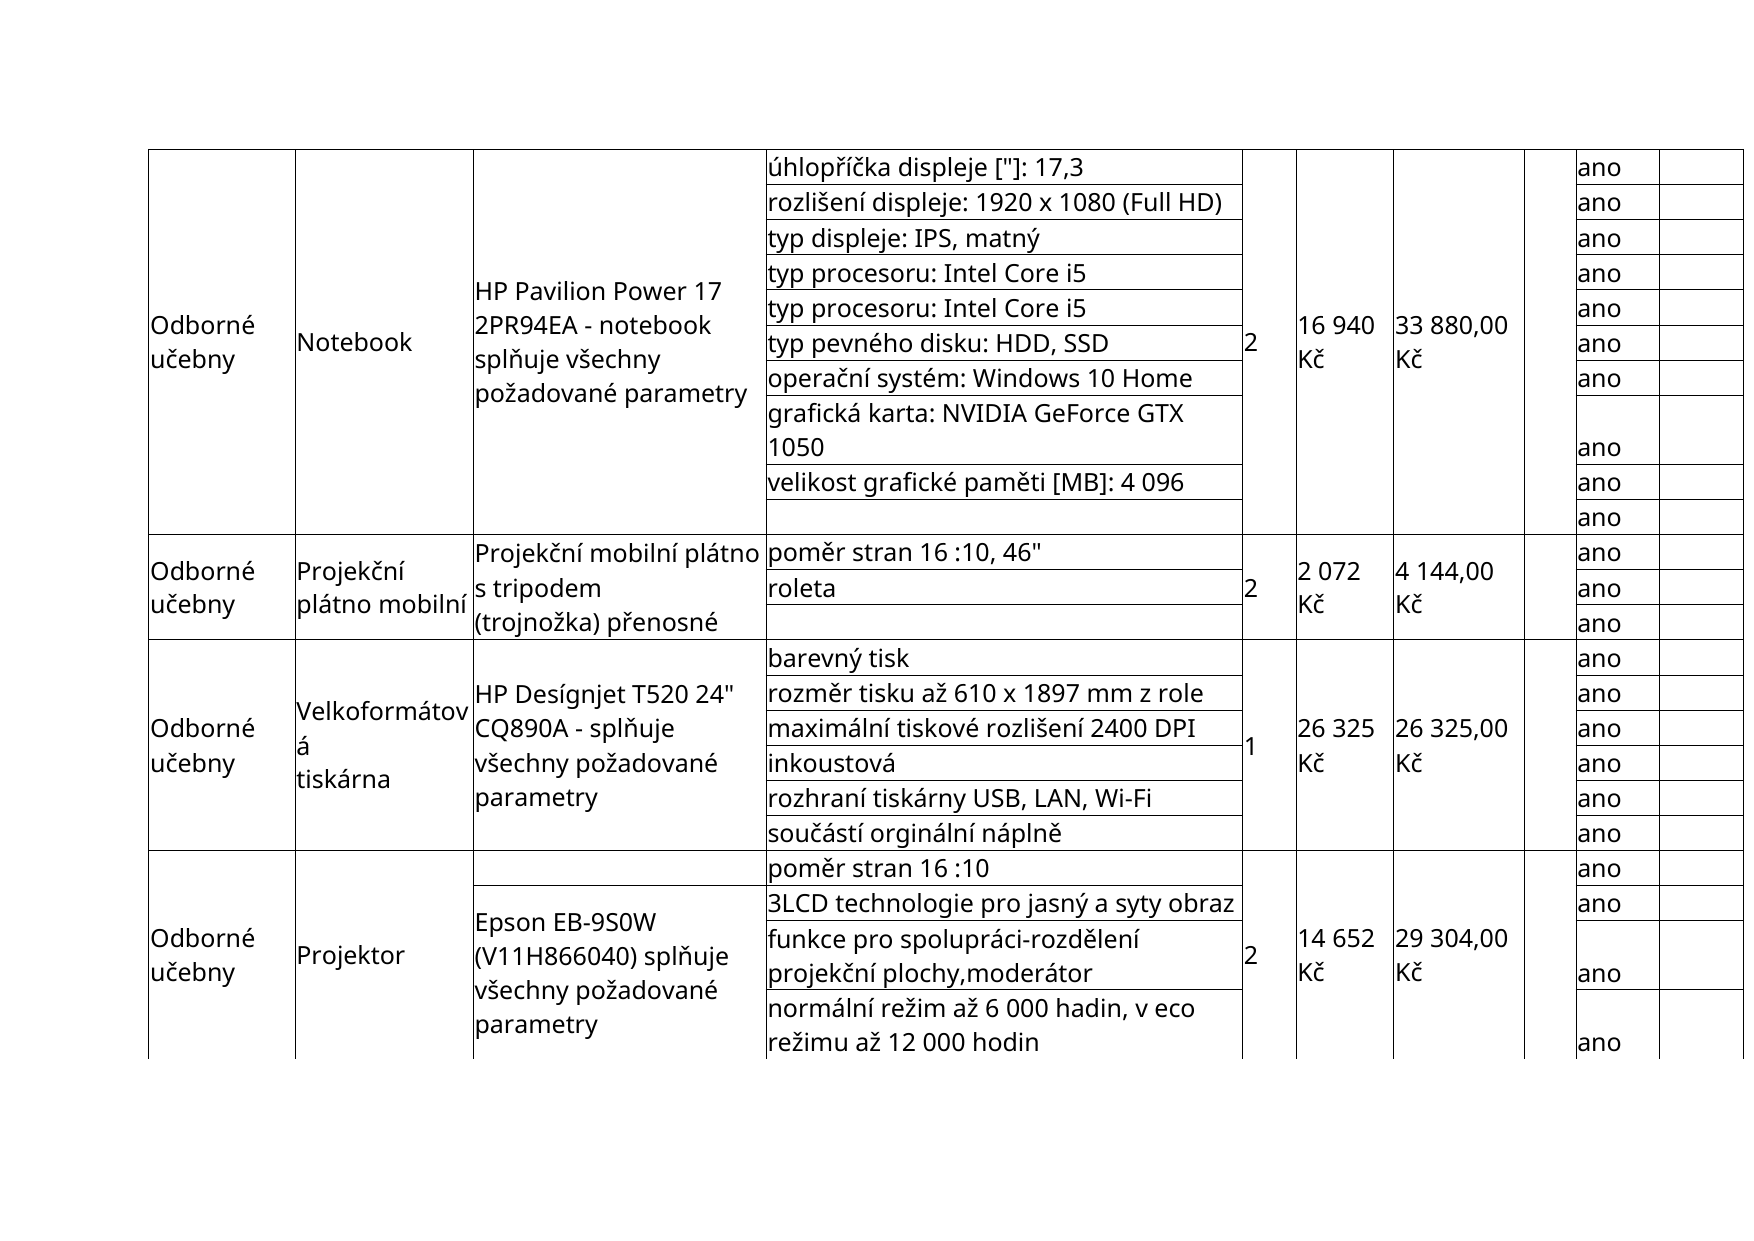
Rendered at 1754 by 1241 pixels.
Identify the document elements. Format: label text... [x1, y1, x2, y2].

table_cell Odborné učebny [149, 535, 295, 639]
table_cell roleta [767, 570, 1242, 604]
table_cell operační systém: Windows 10 Home [767, 361, 1242, 395]
table_cell ano [1577, 570, 1659, 604]
table_cell Odborné učebny [149, 640, 295, 850]
table_cell ano [1577, 676, 1659, 709]
table_cell ano [1577, 185, 1659, 219]
table_cell ano [1577, 290, 1659, 324]
table_cell typ displeje: IPS, matný [767, 220, 1242, 254]
table_cell [1525, 150, 1576, 534]
table_cell ano [1577, 361, 1659, 395]
table_cell poměr stran 16 :10, 46" [767, 535, 1242, 569]
table_cell [1525, 851, 1576, 1058]
table_cell grafická karta: NVIDIA GeForce GTX 1050 [767, 396, 1242, 464]
table_cell Notebook [296, 150, 473, 534]
table_cell rozlišení displeje: 1920 x 1080 (Full HD) [767, 185, 1242, 219]
table_cell 2 [1243, 150, 1296, 534]
table_cell Odborné učebny [149, 851, 295, 1058]
table_cell ano [1577, 816, 1659, 850]
table_cell 26 325,00 Kč [1394, 640, 1524, 850]
table_cell [1660, 921, 1743, 989]
table_cell ano [1577, 150, 1659, 184]
table_cell ano [1577, 465, 1659, 499]
table_cell ano [1577, 990, 1659, 1058]
table_cell ano [1577, 326, 1659, 359]
table_cell ano [1577, 500, 1659, 534]
table_cell [1660, 570, 1743, 604]
table_cell [1660, 290, 1743, 324]
table_cell [1660, 326, 1743, 359]
table_cell 1 [1243, 640, 1296, 850]
table_cell 2 [1243, 535, 1296, 639]
table_cell [1660, 746, 1743, 780]
table_cell [1525, 640, 1576, 850]
table_cell [1660, 535, 1743, 569]
table_cell [474, 851, 766, 885]
table_cell 3LCD technologie pro jasný a syty obraz [767, 886, 1242, 920]
table_cell Epson EB-9S0W (V11H866040) splňuje všechny požadované parametry [474, 886, 766, 1058]
table_cell [1660, 361, 1743, 395]
table_cell 26 325 Kč [1297, 640, 1393, 850]
table_cell velikost grafické paměti [MB]: 4 096 [767, 465, 1242, 499]
table_cell HP Pavilion Power 17 2PR94EA - notebook splňuje všechny požadované parametry [474, 150, 766, 534]
table_cell 2 [1243, 851, 1296, 1058]
table_cell normální režim až 6 000 hadin, v eco režimu až 12 000 hodin [767, 990, 1242, 1058]
table_cell ano [1577, 535, 1659, 569]
table_cell Projekční plátno mobilní [296, 535, 473, 639]
table_cell rozměr tisku až 610 x 1897 mm z role [767, 676, 1242, 709]
table_cell poměr stran 16 :10 [767, 851, 1242, 885]
table_cell ano [1577, 711, 1659, 745]
table_cell ano [1577, 851, 1659, 885]
table_cell 16 940 Kč [1297, 150, 1393, 534]
table_cell Projektor [296, 851, 473, 1058]
table_cell [1660, 851, 1743, 885]
table_cell [767, 500, 1242, 534]
table_cell ano [1577, 640, 1659, 674]
table_cell [1660, 781, 1743, 815]
table_cell [1660, 886, 1743, 920]
table_cell 2 072 Kč [1297, 535, 1393, 639]
table_cell [1660, 220, 1743, 254]
table_cell rozhraní tiskárny USB, LAN, Wi-Fi [767, 781, 1242, 815]
table_cell inkoustová [767, 746, 1242, 780]
table_cell Projekční mobilní plátno s tripodem (trojnožka) přenosné [474, 535, 766, 639]
table_cell [1660, 990, 1743, 1058]
table_cell ano [1577, 921, 1659, 989]
table_cell Odborné učebny [149, 150, 295, 534]
table_cell [1660, 465, 1743, 499]
table_cell [1660, 711, 1743, 745]
table_cell 29 304,00 Kč [1394, 851, 1524, 1058]
table_cell typ procesoru: Intel Core i5 [767, 255, 1242, 289]
table_cell ano [1577, 746, 1659, 780]
table_cell 33 880,00 Kč [1394, 150, 1524, 534]
table_cell [1660, 640, 1743, 674]
table_cell typ procesoru: Intel Core i5 [767, 290, 1242, 324]
table_cell [767, 605, 1242, 639]
table_cell ano [1577, 605, 1659, 639]
table_cell [1660, 396, 1743, 464]
table_cell barevný tisk [767, 640, 1242, 674]
table_cell součástí orginální náplně [767, 816, 1242, 850]
table_cell ano [1577, 396, 1659, 464]
table_cell [1660, 676, 1743, 709]
table_cell ano [1577, 220, 1659, 254]
table_cell 14 652 Kč [1297, 851, 1393, 1058]
table_cell ano [1577, 886, 1659, 920]
table_cell typ pevného disku: HDD, SSD [767, 326, 1242, 359]
table_cell ano [1577, 255, 1659, 289]
table_cell HP Desígnjet T520 24" CQ890A - splňuje všechny požadované parametry [474, 640, 766, 850]
table_cell 4 144,00 Kč [1394, 535, 1524, 639]
table_cell maximální tiskové rozlišení 2400 DPI [767, 711, 1242, 745]
table_cell [1660, 816, 1743, 850]
table_cell [1660, 500, 1743, 534]
table_cell [1660, 605, 1743, 639]
table_cell [1660, 185, 1743, 219]
table_cell Velkoformátová tiskárna [296, 640, 473, 850]
table_cell [1525, 535, 1576, 639]
table_cell úhlopříčka displeje ["]: 17,3 [767, 150, 1242, 184]
table_cell [1660, 255, 1743, 289]
table_cell [1660, 150, 1743, 184]
table_cell funkce pro spolupráci-rozdělení projekční plochy,moderátor [767, 921, 1242, 989]
table_cell ano [1577, 781, 1659, 815]
